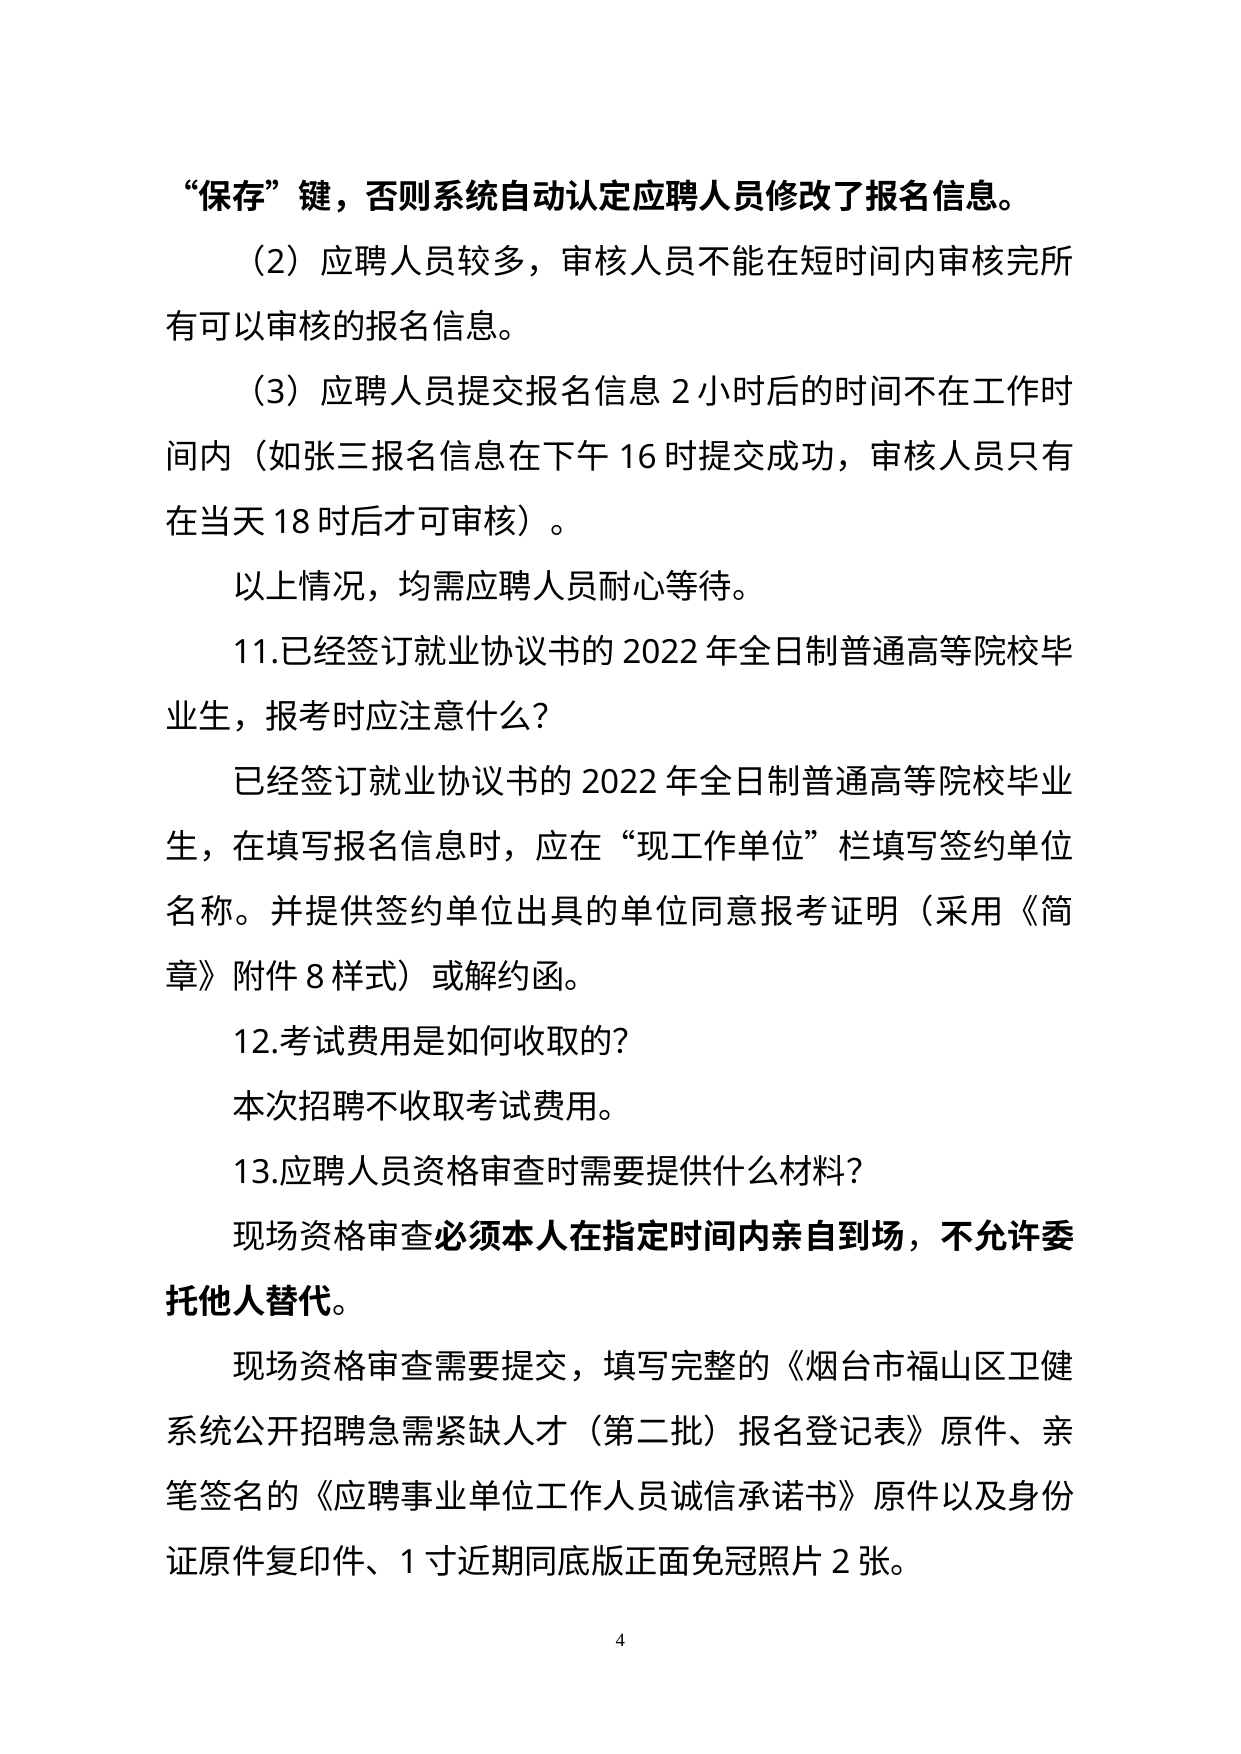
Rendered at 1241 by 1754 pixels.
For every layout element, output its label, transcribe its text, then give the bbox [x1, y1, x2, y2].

text 现场资格审查必须本人在指定时间内亲自到场，不允许委托他人替代。 [165, 1202, 1075, 1332]
text 以上情况，均需应聘人员耐心等待。 [165, 552, 1075, 617]
text 13.应聘人员资格审查时需要提供什么材料？ [165, 1137, 1075, 1202]
text （2）应聘人员较多，审核人员不能在短时间内审核完所有可以审核的报名信息。 [165, 227, 1075, 357]
text 现场资格审查需要提交，填写完整的《烟台市福山区卫健系统公开招聘急需紧缺人才（第二批）报名登记表》原件、亲笔签名的《应聘事业单位工作人员诚信承诺书》原件以及身份证原件复印件、1寸近期同底版正面免冠照片2张。 [165, 1332, 1075, 1592]
text （3）应聘人员提交报名信息2小时后的时间不在工作时间内（如张三报名信息在下午16时提交成功，审核人员只有在当天18时后才可审核）。 [165, 357, 1075, 552]
text 已经签订就业协议书的2022年全日制普通高等院校毕业生，在填写报名信息时，应在“现工作单位”栏填写签约单位名称。并提供签约单位出具的单位同意报考证明（采用《简章》附件8样式）或解约函。 [165, 747, 1075, 1007]
text 11.已经签订就业协议书的2022年全日制普通高等院校毕业生，报考时应注意什么？ [165, 617, 1075, 747]
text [165, 162, 1075, 227]
text 12.考试费用是如何收取的？ [165, 1007, 1075, 1072]
text 本次招聘不收取考试费用。 [165, 1072, 1075, 1137]
